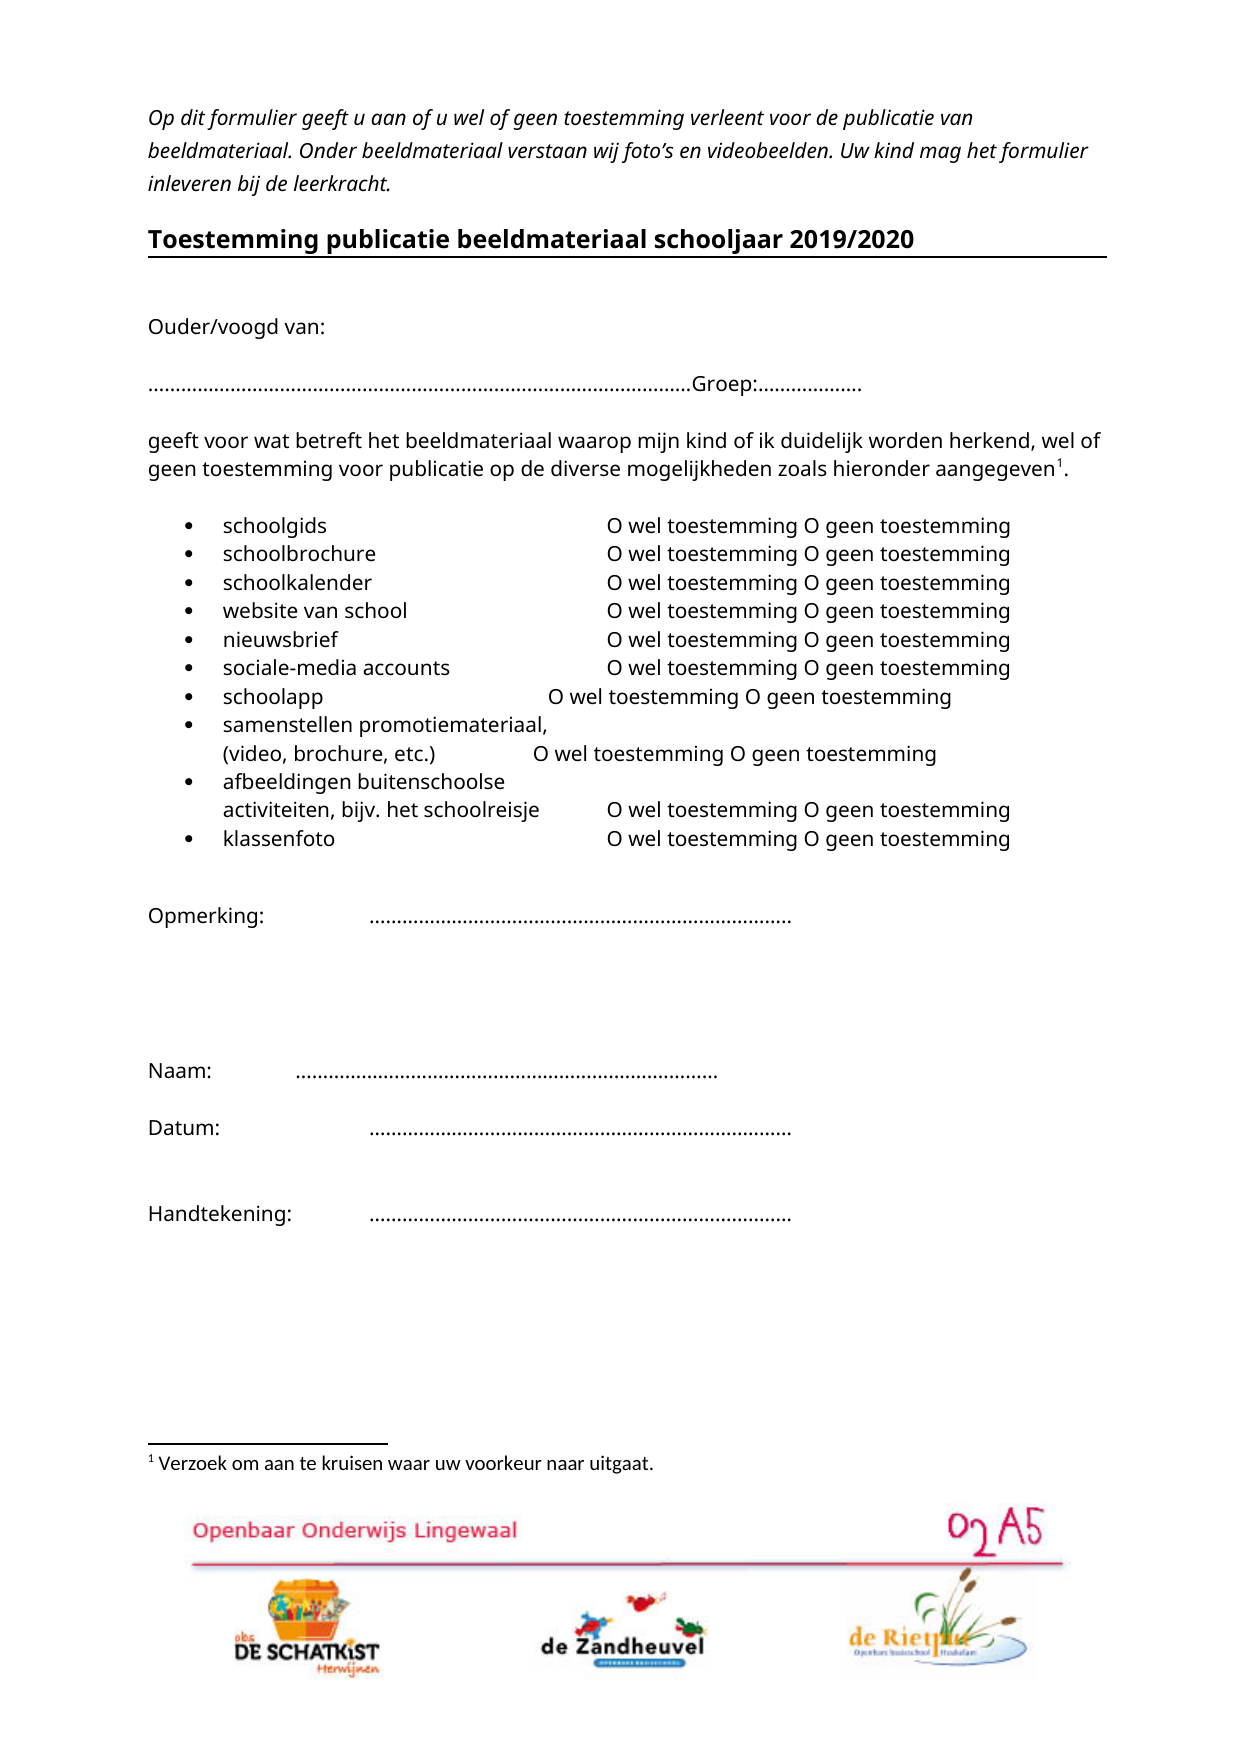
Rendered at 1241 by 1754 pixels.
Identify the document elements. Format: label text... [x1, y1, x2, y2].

text Naam: ………………………………………………….…….………… [148, 1057, 1107, 1085]
text geeft voor wat betreft het beeldmateriaal waarop mijn kind of ik duidelijk worden herkend, wel of geen toestemming voor publicatie op de diverse mogelijkheden zoals hieronder aangegeven. [148, 426, 1107, 483]
list activiteiten, bijv. het schoolreisje O wel toestemming O geen toestemming [223, 796, 1107, 824]
list afbeeldingen buitenschoolse [185, 767, 1107, 796]
list schoolapp O wel toestemming O geen toestemming [185, 682, 1107, 710]
text Toestemming publicatie beeldmateriaal schooljaar 2019/2020 [148, 222, 1107, 256]
list klassenfoto O wel toestemming O geen toestemming [185, 824, 1107, 852]
list schoolbrochure O wel toestemming O geen toestemming [185, 539, 1107, 568]
text Datum: …………………………………………………………..……… [148, 1113, 1107, 1142]
list samenstellen promotiemateriaal, [185, 710, 1107, 739]
list (video, brochure, etc.) O wel toestemming O geen toestemming [223, 739, 1107, 767]
text Ouder/voogd van: ………………………………………………………………………………………Groep:………………. [148, 312, 1107, 397]
picture [184, 1503, 1071, 1681]
text Opmerking: ………………………………………………………………….. [148, 902, 1107, 930]
list nieuwsbrief O wel toestemming O geen toestemming [185, 625, 1107, 653]
text Handtekening: ……………………………………………………………..…… [148, 1199, 1107, 1227]
text Op dit formulier geeft u aan of u wel of geen toestemming verleent voor de publicatie van beeldmateriaal. Onder beeldmateriaal verstaan wij foto’s en videobeelden. Uw kind mag het formulier inleveren bij de leerkracht. [148, 103, 1107, 197]
list sociale-media accounts O wel toestemming O geen toestemming [185, 653, 1107, 682]
list schoolgids O wel toestemming O geen toestemming [185, 511, 1107, 539]
list schoolkalender O wel toestemming O geen toestemming [185, 568, 1107, 596]
list website van school O wel toestemming O geen toestemming [185, 596, 1107, 625]
